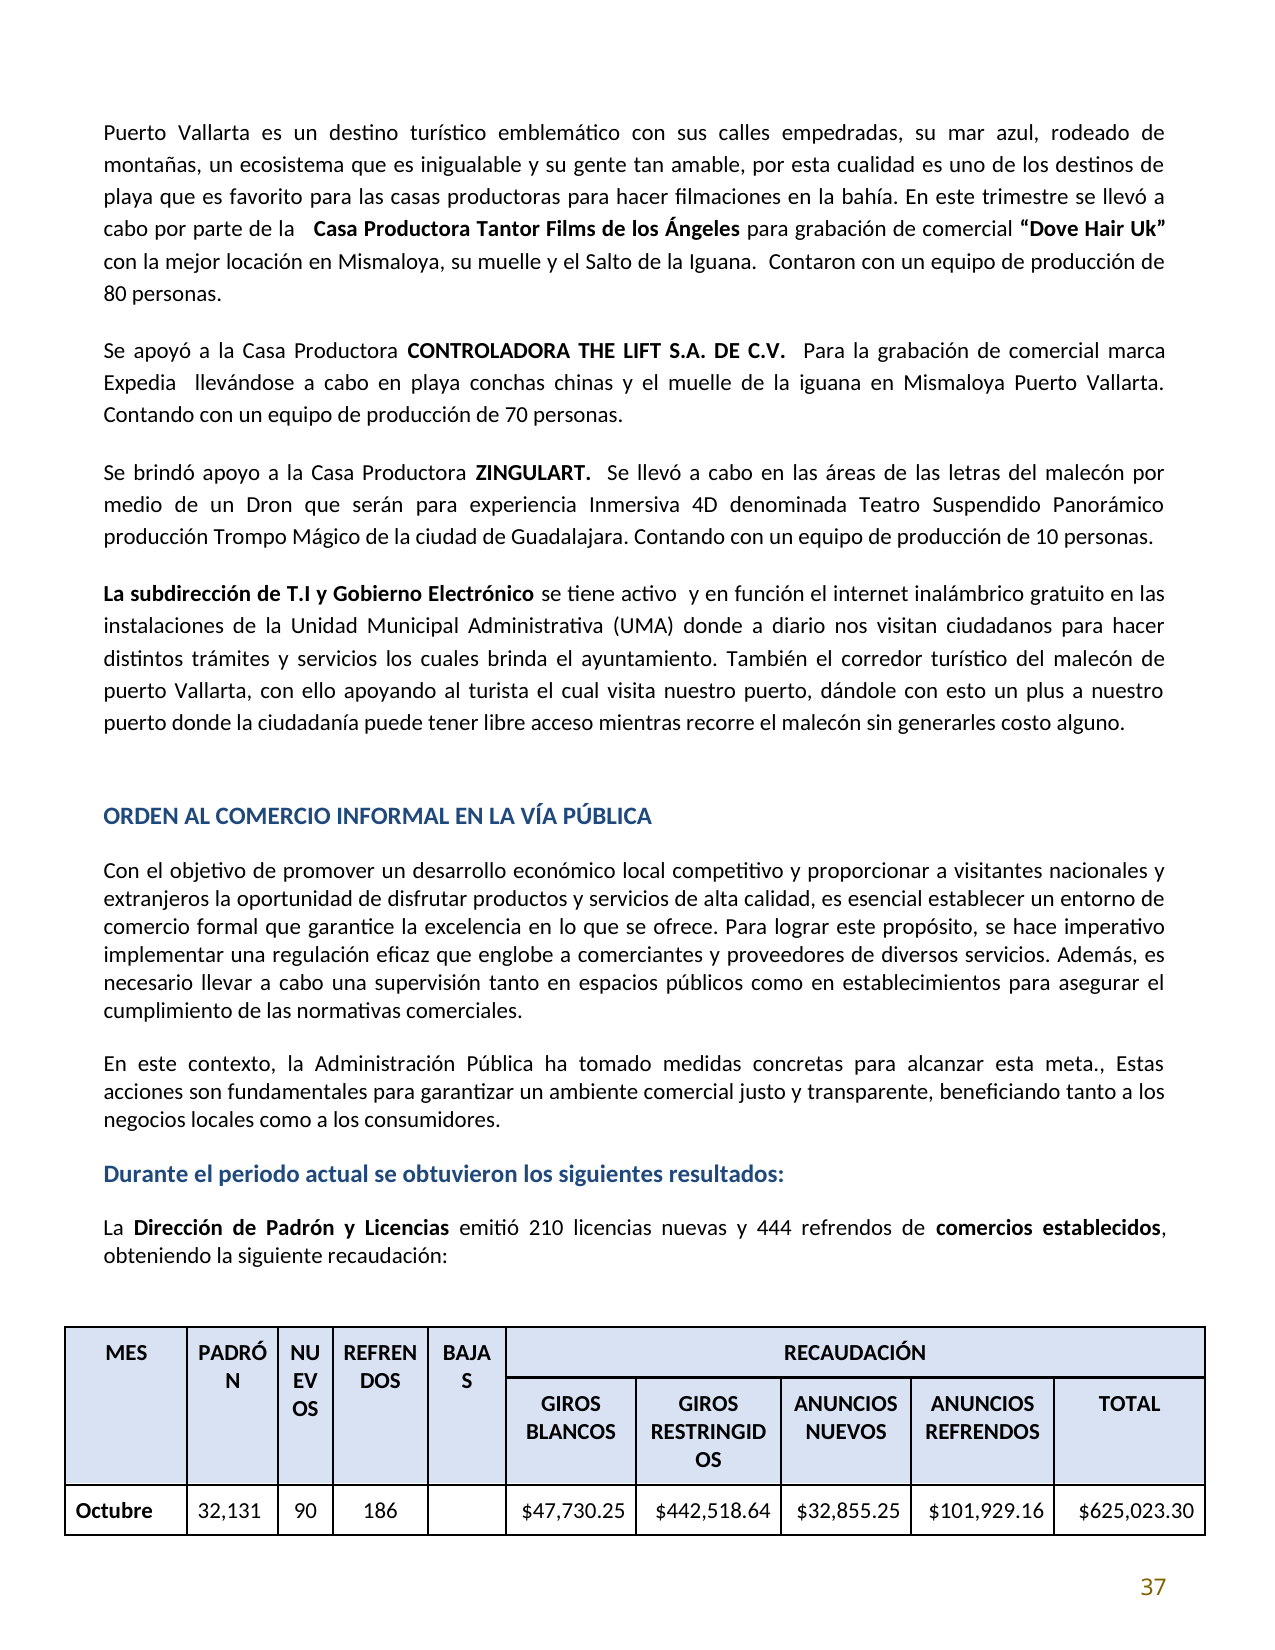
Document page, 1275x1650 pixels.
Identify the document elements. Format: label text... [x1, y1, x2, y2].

table_header MES [66, 1328, 186, 1483]
text ORDEN AL COMERCIO INFORMAL EN LA VÍA PÚBLICA [103, 800, 1167, 831]
table_cell $442,518.64 [637, 1486, 780, 1534]
table_header PADRÓN [188, 1328, 277, 1483]
table_cell Octubre [66, 1486, 186, 1534]
text Puerto Vallarta es un destino turístico emblemático con sus calles empedradas, su mar azul, rodeado de montañas, un ecosistema que es inigualable y su gente tan amable, por esta cualidad es uno de los destinos de playa que es favorito para las casas productoras para hacer filmaciones en la bahía. En este trimestre se llevó a cabo por parte de la Casa Productora Tantor Films de los Ángeles para grabación de comercial “Dove Hair Uk” con la mejor locación en Mismaloya, su muelle y el Salto de la Iguana. Contaron con un equipo de producción de 80 personas. [103, 118, 1167, 307]
table_header REFRENDOS [334, 1328, 427, 1483]
text Durante el periodo actual se obtuvieron los siguientes resultados: [103, 1158, 1167, 1188]
table_cell 90 [279, 1486, 332, 1534]
text Con el objetivo de promover un desarrollo económico local competitivo y proporcionar a visitantes nacionales y extranjeros la oportunidad de disfrutar productos y servicios de alta calidad, es esencial establecer un entorno de comercio formal que garantice la excelencia en lo que se ofrece. Para lograr este propósito, se hace imperativo implementar una regulación eficaz que englobe a comerciantes y proveedores de diversos servicios. Además, es necesario llevar a cabo una supervisión tanto en espacios públicos como en establecimientos para asegurar el cumplimiento de las normativas comerciales. [103, 856, 1167, 1024]
table_cell ANUNCIOS NUEVOS [782, 1379, 910, 1483]
text La Dirección de Padrón y Licencias emitió 210 licencias nuevas y 444 refrendos de comercios establecidos, obteniendo la siguiente recaudación: [103, 1213, 1167, 1269]
table_cell ANUNCIOS REFRENDOS [912, 1379, 1053, 1483]
table_header NUEVOS [279, 1328, 332, 1483]
table_cell TOTAL [1055, 1379, 1204, 1483]
table_cell [429, 1486, 505, 1534]
table_cell GIROS BLANCOS [507, 1379, 635, 1483]
text Se apoyó a la Casa Productora CONTROLADORA THE LIFT S.A. DE C.V. Para la grabación de comercial marca Expedia llevándose a cabo en playa conchas chinas y el muelle de la iguana en Mismaloya Puerto Vallarta. Contando con un equipo de producción de 70 personas. [103, 336, 1167, 428]
table_cell 186 [334, 1486, 427, 1534]
table_cell GIROS RESTRINGIDOS [637, 1379, 780, 1483]
table_cell 32,131 [188, 1486, 277, 1534]
table_header RECAUDACIÓN [507, 1328, 1204, 1376]
table_cell $625,023.30 [1055, 1486, 1204, 1534]
text En este contexto, la Administración Pública ha tomado medidas concretas para alcanzar esta meta., Estas acciones son fundamentales para garantizar un ambiente comercial justo y transparente, beneficiando tanto a los negocios locales como a los consumidores. [103, 1049, 1167, 1133]
text Se brindó apoyo a la Casa Productora ZINGULART. Se llevó a cabo en las áreas de las letras del malecón por medio de un Dron que serán para experiencia Inmersiva 4D denominada Teatro Suspendido Panorámico producción Trompo Mágico de la ciudad de Guadalajara. Contando con un equipo de producción de 10 personas. [103, 458, 1167, 550]
table_header BAJAS [429, 1328, 505, 1483]
text La subdirección de T.I y Gobierno Electrónico se tiene activo y en función el internet inalámbrico gratuito en las instalaciones de la Unidad Municipal Administrativa (UMA) donde a diario nos visitan ciudadanos para hacer distintos trámites y servicios los cuales brinda el ayuntamiento. También el corredor turístico del malecón de puerto Vallarta, con ello apoyando al turista el cual visita nuestro puerto, dándole con esto un plus a nuestro puerto donde la ciudadanía puede tener libre acceso mientras recorre el malecón sin generarles costo alguno. [103, 579, 1167, 736]
table_cell $101,929.16 [912, 1486, 1053, 1534]
table_cell $47,730.25 [507, 1486, 635, 1534]
table_cell $32,855.25 [782, 1486, 910, 1534]
